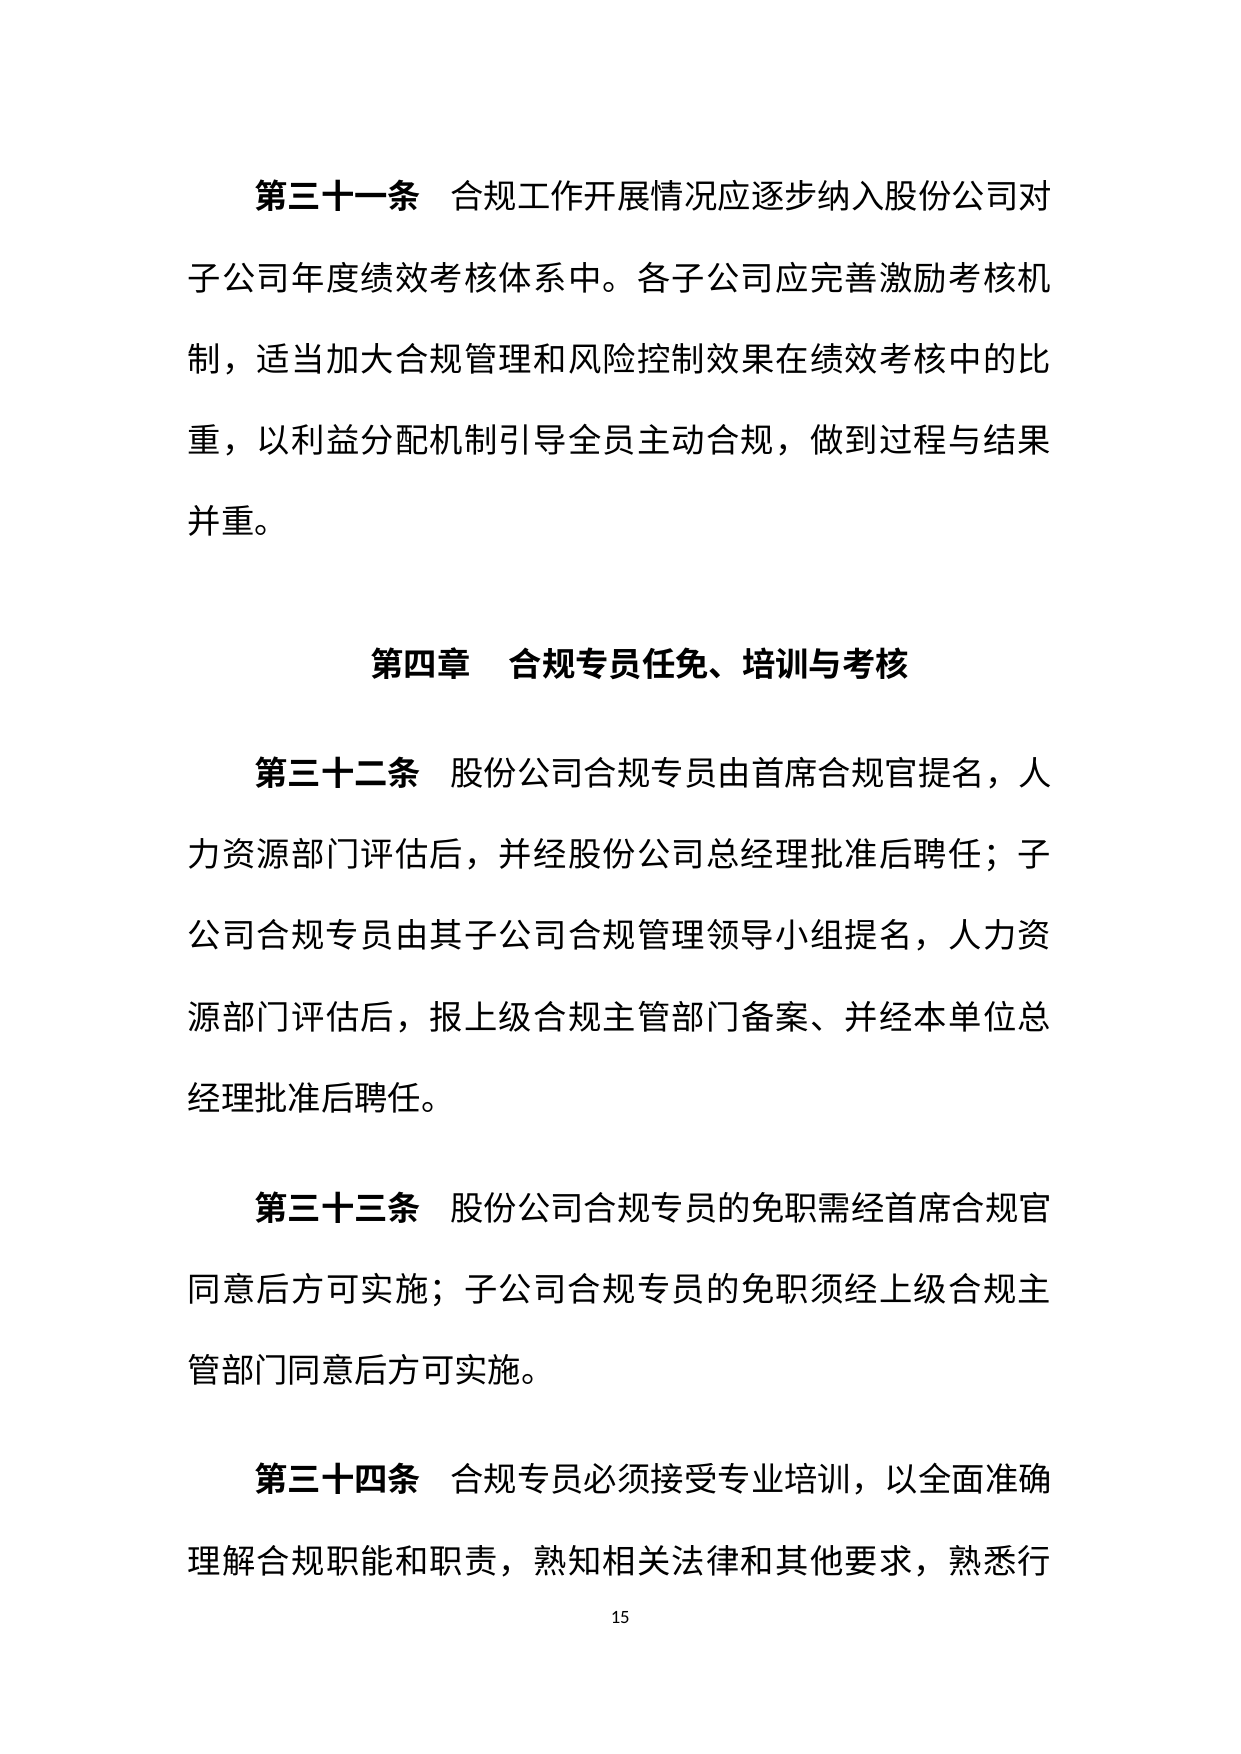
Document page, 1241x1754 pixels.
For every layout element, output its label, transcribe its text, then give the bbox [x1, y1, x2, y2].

list 合规工作开展情况应逐步纳入股份公司对子公司年度绩效考核体系中。各子公司应完善激励考核机制，适当加大合规管理和风险控制效果在绩效考核中的比重，以利益分配机制引导全员主动合规，做到过程与结果并重。 [187, 162, 1053, 552]
list 股份公司合规专员由首席合规官提名，人力资源部门评估后，并经股份公司总经理批准后聘任；子公司合规专员由其子公司合规管理领导小组提名，人力资源部门评估后，报上级合规主管部门备案、并经本单位总经理批准后聘任。 [187, 738, 1053, 1128]
list 股份公司合规专员的免职需经首席合规官同意后方可实施；子公司合规专员的免职须经上级合规主管部门同意后方可实施。 [187, 1173, 1053, 1400]
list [187, 1445, 1053, 1591]
text 合规专员任免、培训与考核 [276, 629, 1053, 694]
